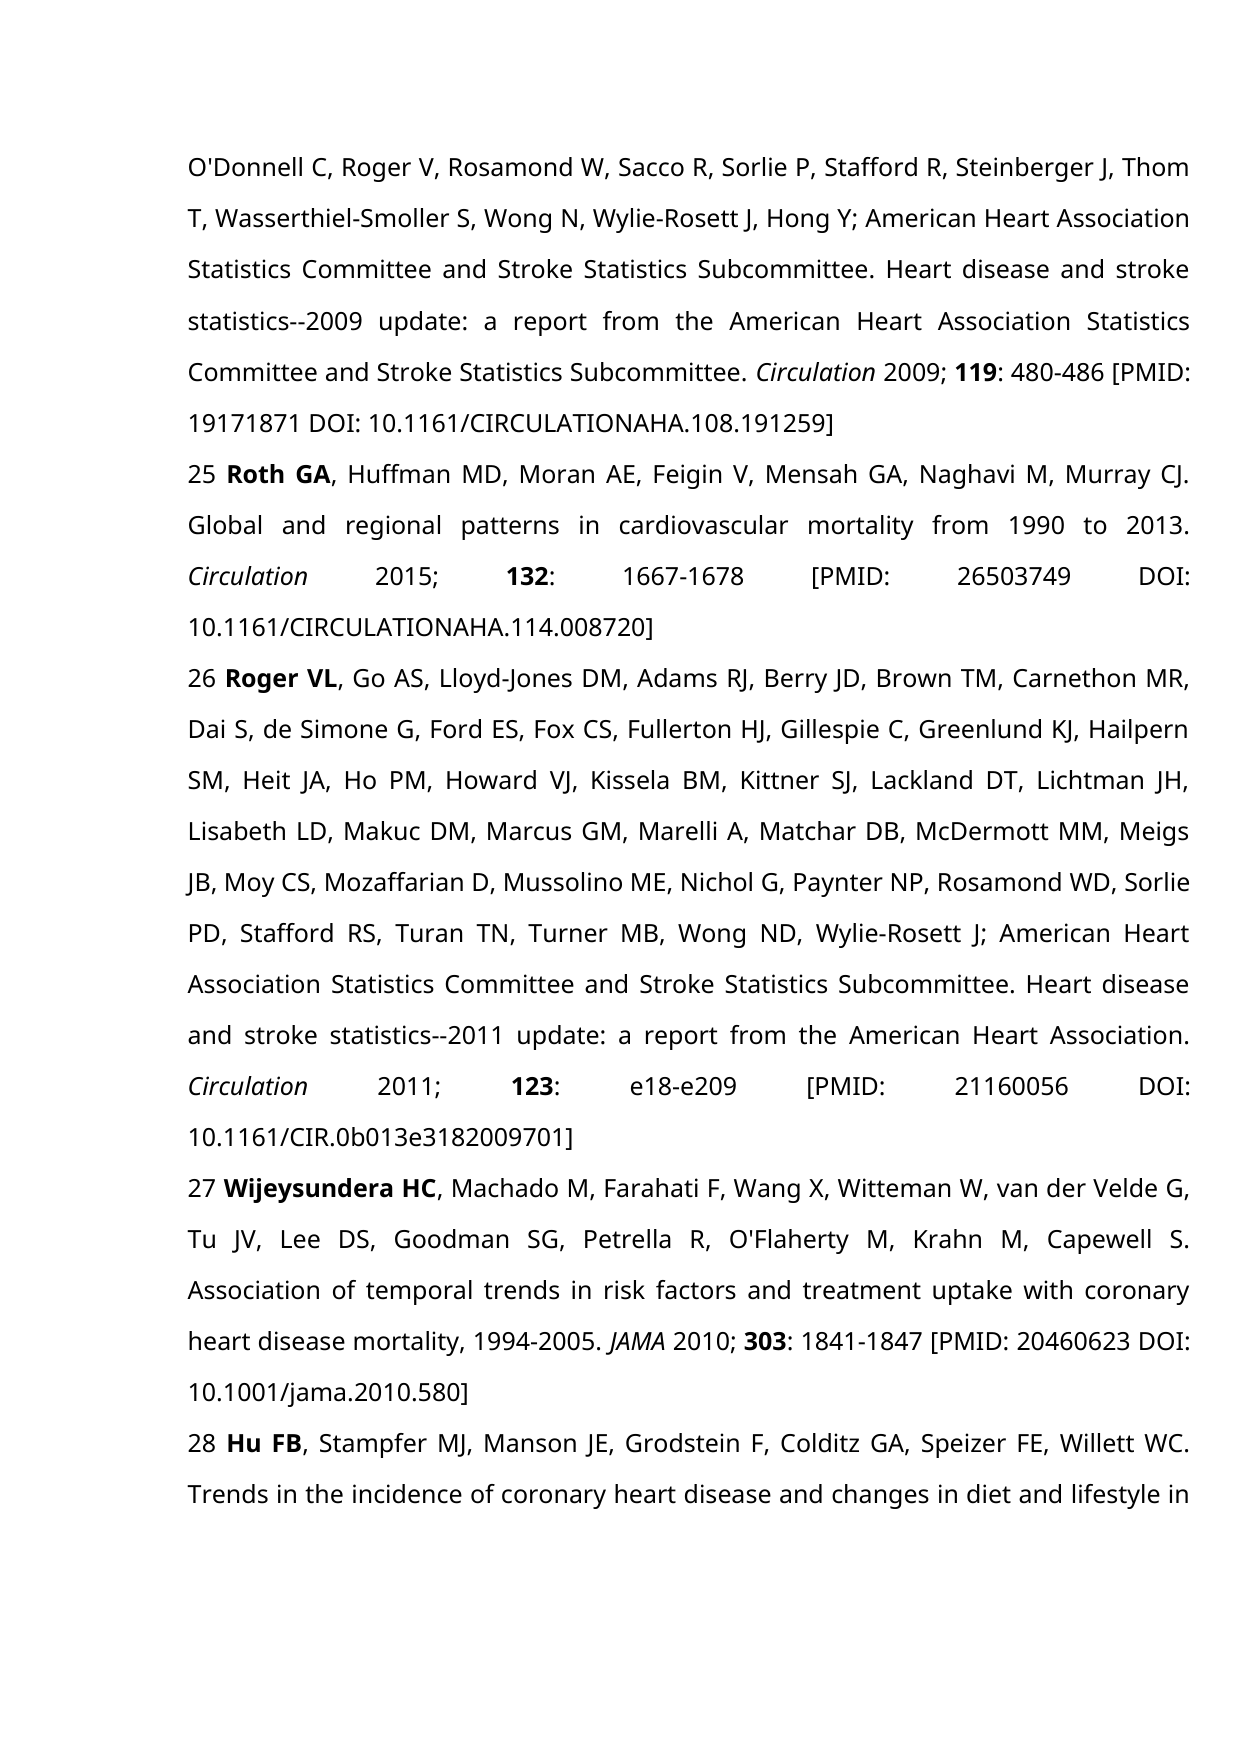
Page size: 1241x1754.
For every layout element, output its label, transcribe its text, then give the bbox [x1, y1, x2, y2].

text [187, 1426, 1191, 1511]
text 25 Roth GA, Huffman MD, Moran AE, Feigin V, Mensah GA, Naghavi M, Murray CJ. Global and regional patterns in cardiovascular mortality from 1990 to 2013. Circulation 2015; 132: 1667-1678 [PMID: 26503749 DOI: 10.1161/CIRCULATIONAHA.114.008720] [187, 456, 1191, 643]
text 27 Wijeysundera HC, Machado M, Farahati F, Wang X, Witteman W, van der Velde G, Tu JV, Lee DS, Goodman SG, Petrella R, O'Flaherty M, Krahn M, Capewell S. Association of temporal trends in risk factors and treatment uptake with coronary heart disease mortality, 1994-2005. JAMA 2010; 303: 1841-1847 [PMID: 20460623 DOI: 10.1001/jama.2010.580] [187, 1171, 1191, 1409]
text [187, 150, 1191, 439]
text 26 Roger VL, Go AS, Lloyd-Jones DM, Adams RJ, Berry JD, Brown TM, Carnethon MR, Dai S, de Simone G, Ford ES, Fox CS, Fullerton HJ, Gillespie C, Greenlund KJ, Hailpern SM, Heit JA, Ho PM, Howard VJ, Kissela BM, Kittner SJ, Lackland DT, Lichtman JH, Lisabeth LD, Makuc DM, Marcus GM, Marelli A, Matchar DB, McDermott MM, Meigs JB, Moy CS, Mozaffarian D, Mussolino ME, Nichol G, Paynter NP, Rosamond WD, Sorlie PD, Stafford RS, Turan TN, Turner MB, Wong ND, Wylie-Rosett J; American Heart Association Statistics Committee and Stroke Statistics Subcommittee. Heart disease and stroke statistics--2011 update: a report from the American Heart Association. Circulation 2011; 123: e18-e209 [PMID: 21160056 DOI: 10.1161/CIR.0b013e3182009701] [187, 660, 1191, 1154]
